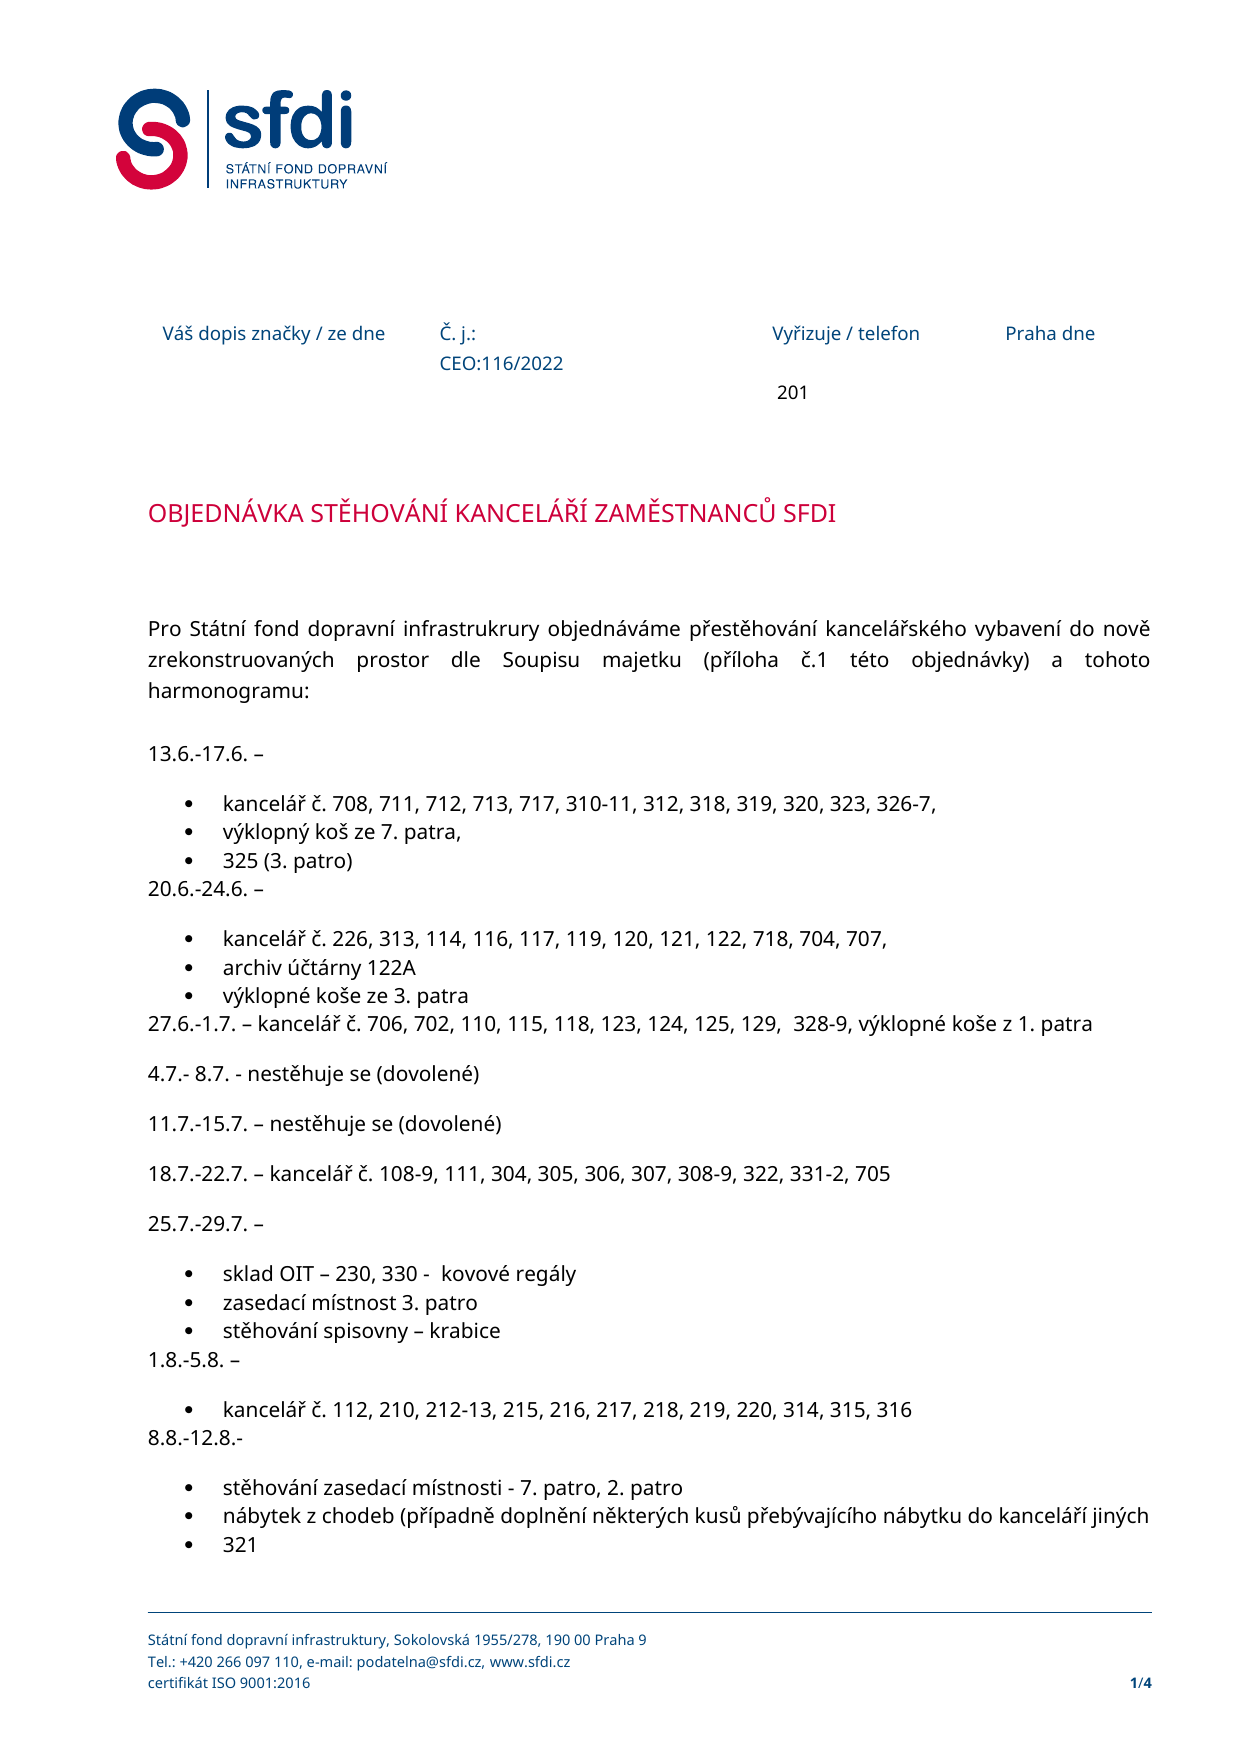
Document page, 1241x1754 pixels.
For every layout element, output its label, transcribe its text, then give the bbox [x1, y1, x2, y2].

text 27.6.-1.7. – kancelář č. 706, 702, 110, 115, 118, 123, 124, 125, 129, 328-9, výklopné koše z 1. patra [148, 1009, 1152, 1038]
text 18.7.-22.7. – kancelář č. 108-9, 111, 304, 305, 306, 307, 308-9, 322, 331-2, 705 [148, 1159, 1152, 1188]
table_header Vyřizuje / telefon Mgr. Marie Borecká 266 097 201 [757, 315, 990, 445]
text 11.7.-15.7. – nestěhuje se (dovolené) [148, 1109, 1152, 1138]
list sklad OIT – 230, 330 - kovové regály [185, 1259, 1152, 1288]
table_header Praha dne 30.05.2022 [990, 315, 1152, 445]
list archiv účtárny 122A [185, 953, 1152, 981]
list kancelář č. 708, 711, 712, 713, 717, 310-11, 312, 318, 319, 320, 323, 326-7, [185, 789, 1152, 817]
text Pro Státní fond dopravní infrastrukrury objednáváme přestěhování kancelářského vybavení do nově zrekonstruovaných prostor dle Soupisu majetku (příloha č.1 této objednávky) a tohoto harmonogramu: [148, 614, 1152, 705]
text 8.8.-12.8.- [148, 1423, 1152, 1452]
list kancelář č. 226, 313, 114, 116, 117, 119, 120, 121, 122, 718, 704, 707, [185, 924, 1152, 953]
list kancelář č. 112, 210, 212-13, 215, 216, 217, 218, 219, 220, 314, 315, 316 [185, 1395, 1152, 1423]
list výklopné koše ze 3. patra [185, 981, 1152, 1009]
list stěhování spisovny – krabice [185, 1316, 1152, 1345]
text 20.6.-24.6. – [148, 874, 1152, 903]
list 325 (3. patro) [185, 846, 1152, 874]
text 13.6.-17.6. – [148, 739, 1152, 767]
list stěhování zasedací místnosti - 7. patro, 2. patro [185, 1473, 1152, 1502]
text 4.7.- 8.7. - nestěhuje se (dovolené) [148, 1059, 1152, 1088]
table_header Č. j.: 8544/SFDI/340153/10091/2022 CEO:116/2022 [425, 315, 757, 445]
table_header Váš dopis značky / ze dne [148, 315, 424, 445]
list zasedací místnost 3. patro [185, 1288, 1152, 1316]
text 25.7.-29.7. – [148, 1209, 1152, 1238]
text OBJEDNÁVKA stěhování kanceláří zaměstnanců sfdi [148, 495, 1152, 529]
list výklopný koš ze 7. patra, [185, 817, 1152, 846]
list 321 [185, 1530, 1152, 1558]
list nábytek z chodeb (případně doplnění některých kusů přebývajícího nábytku do kanceláří jiných [185, 1502, 1152, 1530]
text 1.8.-5.8. – [148, 1345, 1152, 1373]
